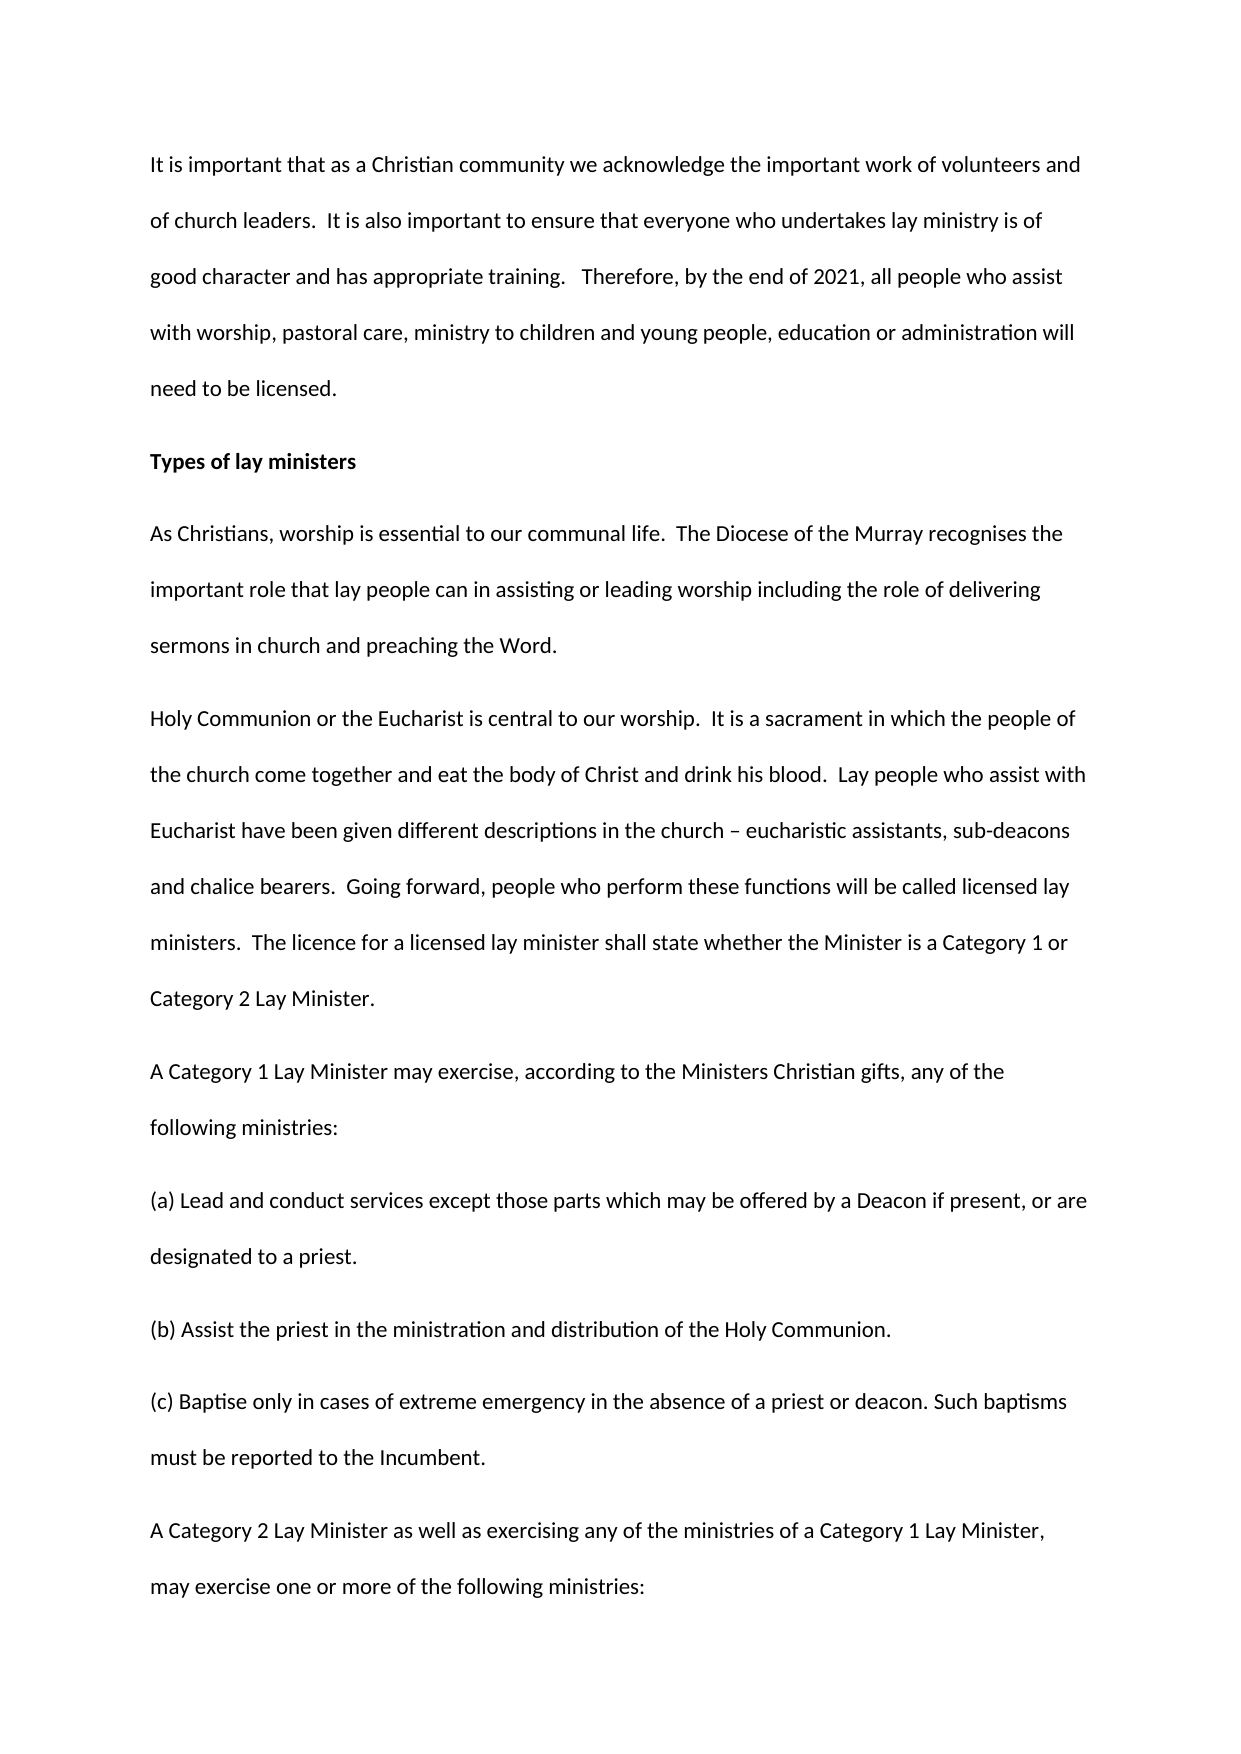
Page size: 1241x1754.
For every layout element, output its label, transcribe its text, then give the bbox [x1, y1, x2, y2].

text Types of lay ministers [150, 447, 1090, 475]
text (b) Assist the priest in the ministration and distribution of the Holy Communion. [150, 1315, 1090, 1343]
text Holy Communion or the Eucharist is central to our worship. It is a sacrament in which the people of the church come together and eat the body of Christ and drink his blood. Lay people who assist with Eucharist have been given different descriptions in the church – eucharistic assistants, sub-deacons and chalice bearers. Going forward, people who perform these functions will be called licensed lay ministers. The licence for a licensed lay minister shall state whether the Minister is a Category 1 or Category 2 Lay Minister. [150, 704, 1090, 1013]
text As Christians, worship is essential to our communal life. The Diocese of the Murray recognises the important role that lay people can in assisting or leading worship including the role of delivering sermons in church and preaching the Word. [150, 519, 1090, 660]
text A Category 1 Lay Minister may exercise, according to the Ministers Christian gifts, any of the following ministries: [150, 1057, 1090, 1141]
text A Category 2 Lay Minister as well as exercising any of the ministries of a Category 1 Lay Minister, may exercise one or more of the following ministries: [150, 1516, 1090, 1600]
text It is important that as a Christian community we acknowledge the important work of volunteers and of church leaders. It is also important to ensure that everyone who undertakes lay ministry is of good character and has appropriate training. Therefore, by the end of 2021, all people who assist with worship, pastoral care, ministry to children and young people, education or administration will need to be licensed. [150, 150, 1090, 402]
text (a) Lead and conduct services except those parts which may be offered by a Deacon if present, or are designated to a priest. [150, 1186, 1090, 1270]
text (c) Baptise only in cases of extreme emergency in the absence of a priest or deacon. Such baptisms must be reported to the Incumbent. [150, 1387, 1090, 1472]
